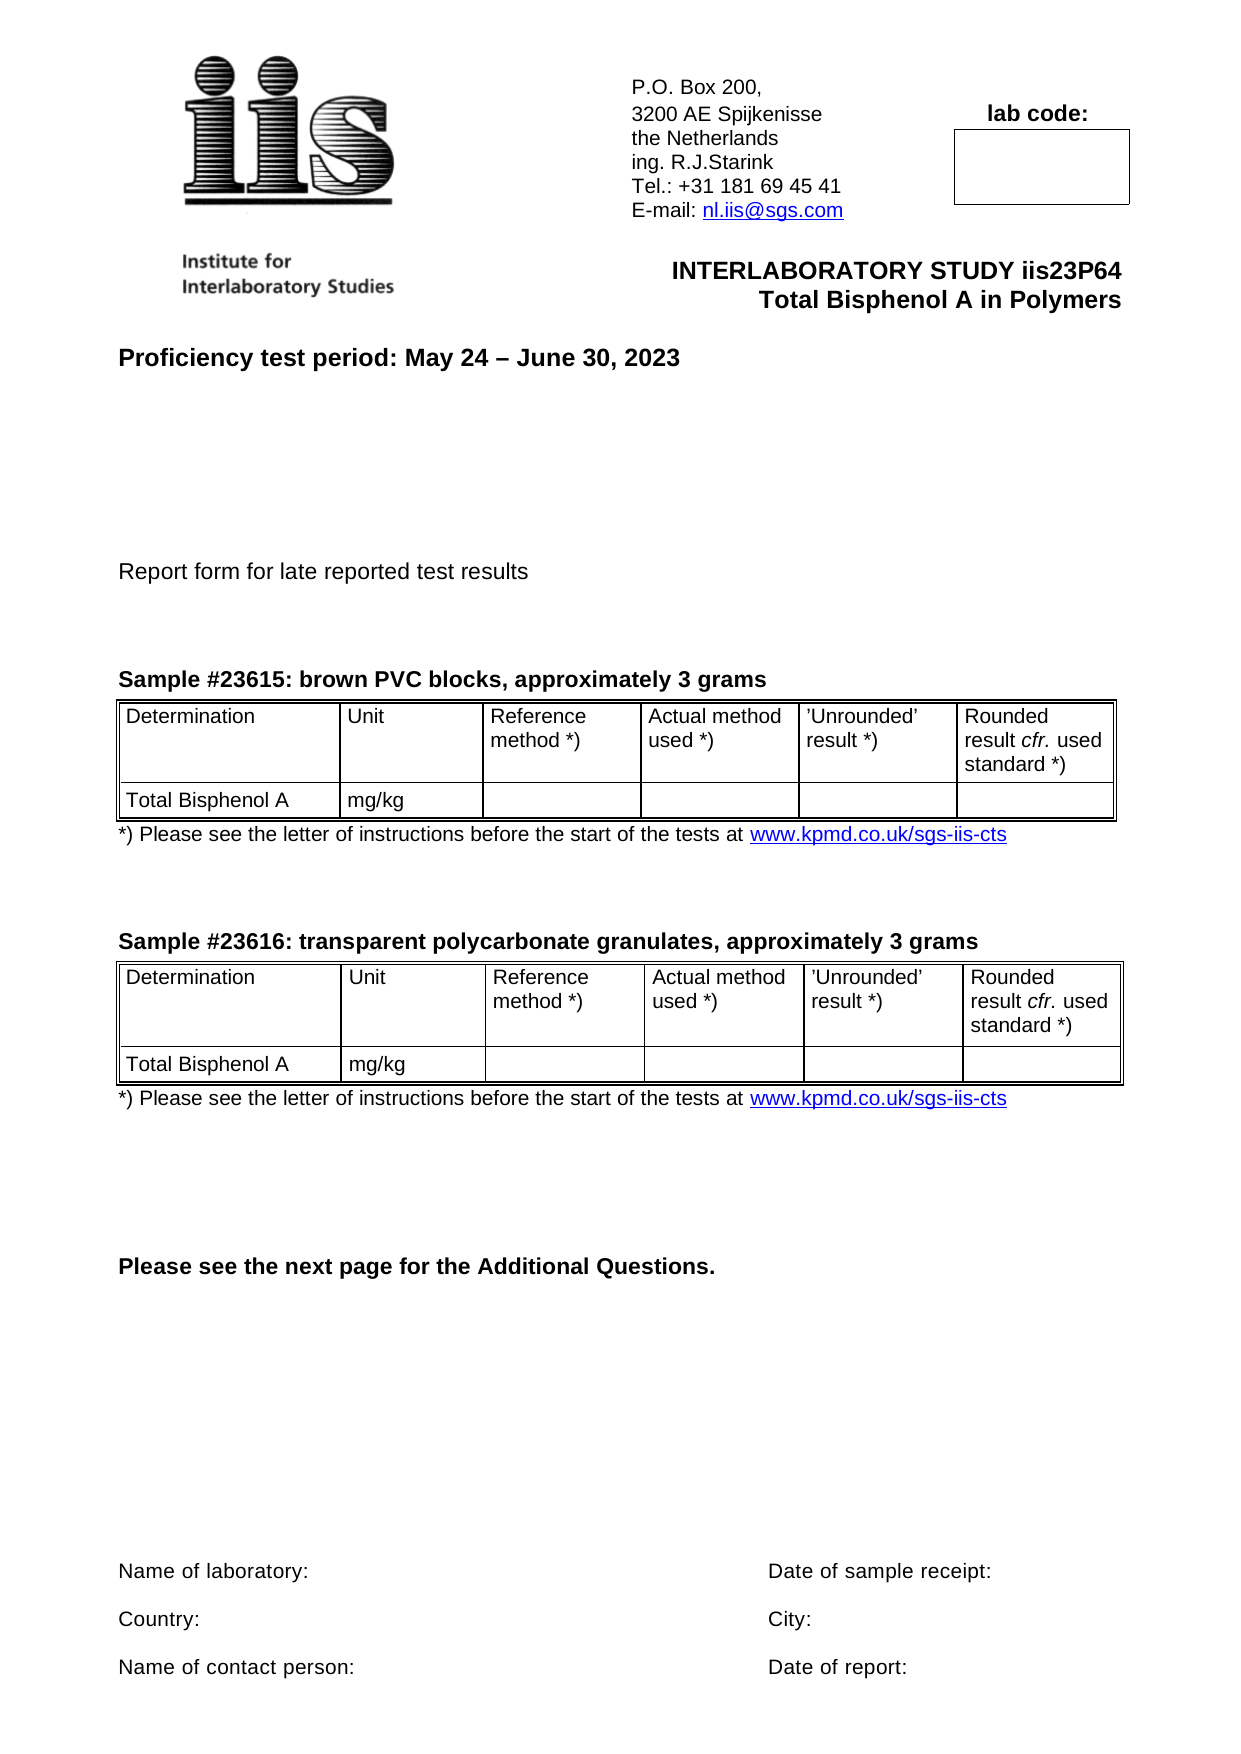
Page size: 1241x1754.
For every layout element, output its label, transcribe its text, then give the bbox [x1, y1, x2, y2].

table_cell mg/kg [342, 1047, 485, 1081]
table_cell [805, 1047, 962, 1081]
table_cell Total Bisphenol A [120, 1047, 340, 1081]
table_header Actual method used *) [645, 965, 803, 1046]
table_cell [964, 1047, 1120, 1081]
text *) Please see the letter of instructions before the start of the tests at www.kpmd.co.uk/sgs-iis-cts [118, 1086, 1122, 1110]
text Sample #23615: brown PVC blocks, approximately 3 grams [118, 666, 1122, 693]
text Sample #23616: transparent polycarbonate granulates, approximately 3 grams [118, 927, 1122, 954]
picture [168, 30, 424, 313]
text Report form for late reported test results [118, 557, 1122, 584]
table_header Actual method used *) [642, 704, 798, 782]
text Please see the next page for the Additional Questions. [118, 1249, 1122, 1281]
table_header Rounded result cfr. used standard *) [958, 704, 1113, 782]
table_cell mg/kg [341, 783, 482, 817]
table_cell [642, 783, 798, 817]
table_cell [800, 783, 956, 817]
table_header Determination [120, 704, 339, 782]
table_cell Total Bisphenol A [120, 783, 339, 817]
table_header Reference method *) [486, 965, 644, 1046]
table_header Determination [120, 965, 340, 1046]
table_header Unit [342, 965, 485, 1046]
table_cell [645, 1047, 803, 1081]
table_header Unit [341, 704, 482, 782]
table_header Reference method *) [484, 704, 640, 782]
table_cell [484, 783, 640, 817]
table_header Rounded result cfr. used standard *) [964, 965, 1120, 1046]
text *) Please see the letter of instructions before the start of the tests at www.kpmd.co.uk/sgs-iis-cts [118, 822, 1122, 846]
table_header ’Unrounded’ result *) [800, 704, 956, 782]
table_cell [958, 783, 1113, 817]
table_cell [486, 1047, 644, 1081]
table_header ’Unrounded’ result *) [805, 965, 962, 1046]
